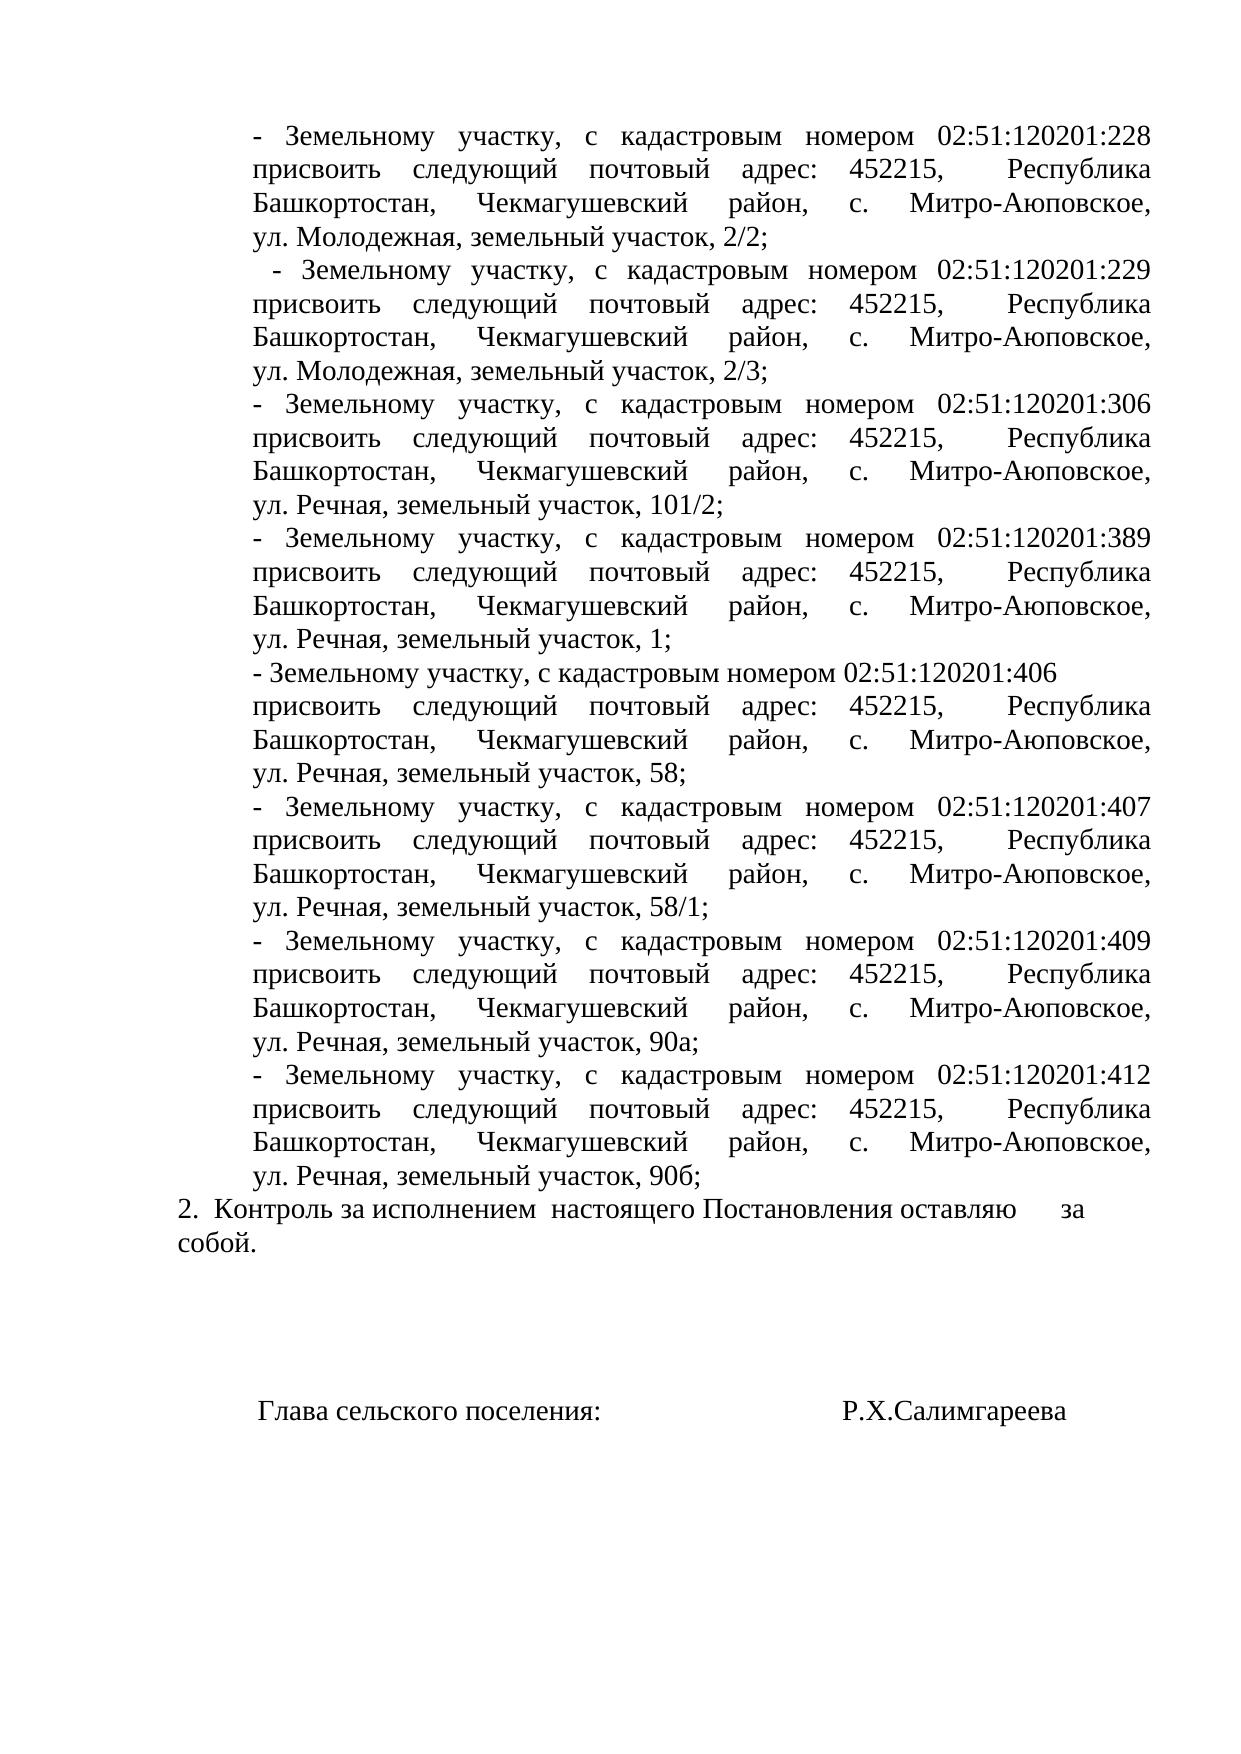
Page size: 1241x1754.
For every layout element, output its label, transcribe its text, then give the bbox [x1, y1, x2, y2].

text - Земельному участку, с кадастровым номером 02:51:120201:389 присвоить следующий почтовый адрес: 452215, Республика Башкортостан, Чекмагушевский район, с. Митро-Аюповское, ул. Речная, земельный участок, 1; [252, 521, 1152, 655]
text присвоить следующий почтовый адрес: 452215, Республика Башкортостан, Чекмагушевский район, с. Митро-Аюповское, ул. Речная, земельный участок, 58; [252, 688, 1152, 789]
text - Земельному участку, с кадастровым номером 02:51:120201:406 [252, 655, 1152, 688]
text - Земельному участку, с кадастровым номером 02:51:120201:229 присвоить следующий почтовый адрес: 452215, Республика Башкортостан, Чекмагушевский район, с. Митро-Аюповское, ул. Молодежная, земельный участок, 2/3; [252, 252, 1152, 386]
text - Земельному участку, с кадастровым номером 02:51:120201:409 присвоить следующий почтовый адрес: 452215, Республика Башкортостан, Чекмагушевский район, с. Митро-Аюповское, ул. Речная, земельный участок, 90а; [252, 923, 1152, 1057]
text - Земельному участку, с кадастровым номером 02:51:120201:228 присвоить следующий почтовый адрес: 452215, Республика Башкортостан, Чекмагушевский район, с. Митро-Аюповское, ул. Молодежная, земельный участок, 2/2; [252, 118, 1152, 252]
text Глава сельского поселения: Р.Х.Салимгареева [177, 1393, 1152, 1426]
text 2. Контроль за исполнением настоящего Постановления оставляю за собой. [177, 1191, 1152, 1258]
text - Земельному участку, с кадастровым номером 02:51:120201:306 присвоить следующий почтовый адрес: 452215, Республика Башкортостан, Чекмагушевский район, с. Митро-Аюповское, ул. Речная, земельный участок, 101/2; [252, 386, 1152, 521]
text - Земельному участку, с кадастровым номером 02:51:120201:412 присвоить следующий почтовый адрес: 452215, Республика Башкортостан, Чекмагушевский район, с. Митро-Аюповское, ул. Речная, земельный участок, 90б; [252, 1057, 1152, 1191]
text - Земельному участку, с кадастровым номером 02:51:120201:407 присвоить следующий почтовый адрес: 452215, Республика Башкортостан, Чекмагушевский район, с. Митро-Аюповское, ул. Речная, земельный участок, 58/1; [252, 789, 1152, 923]
